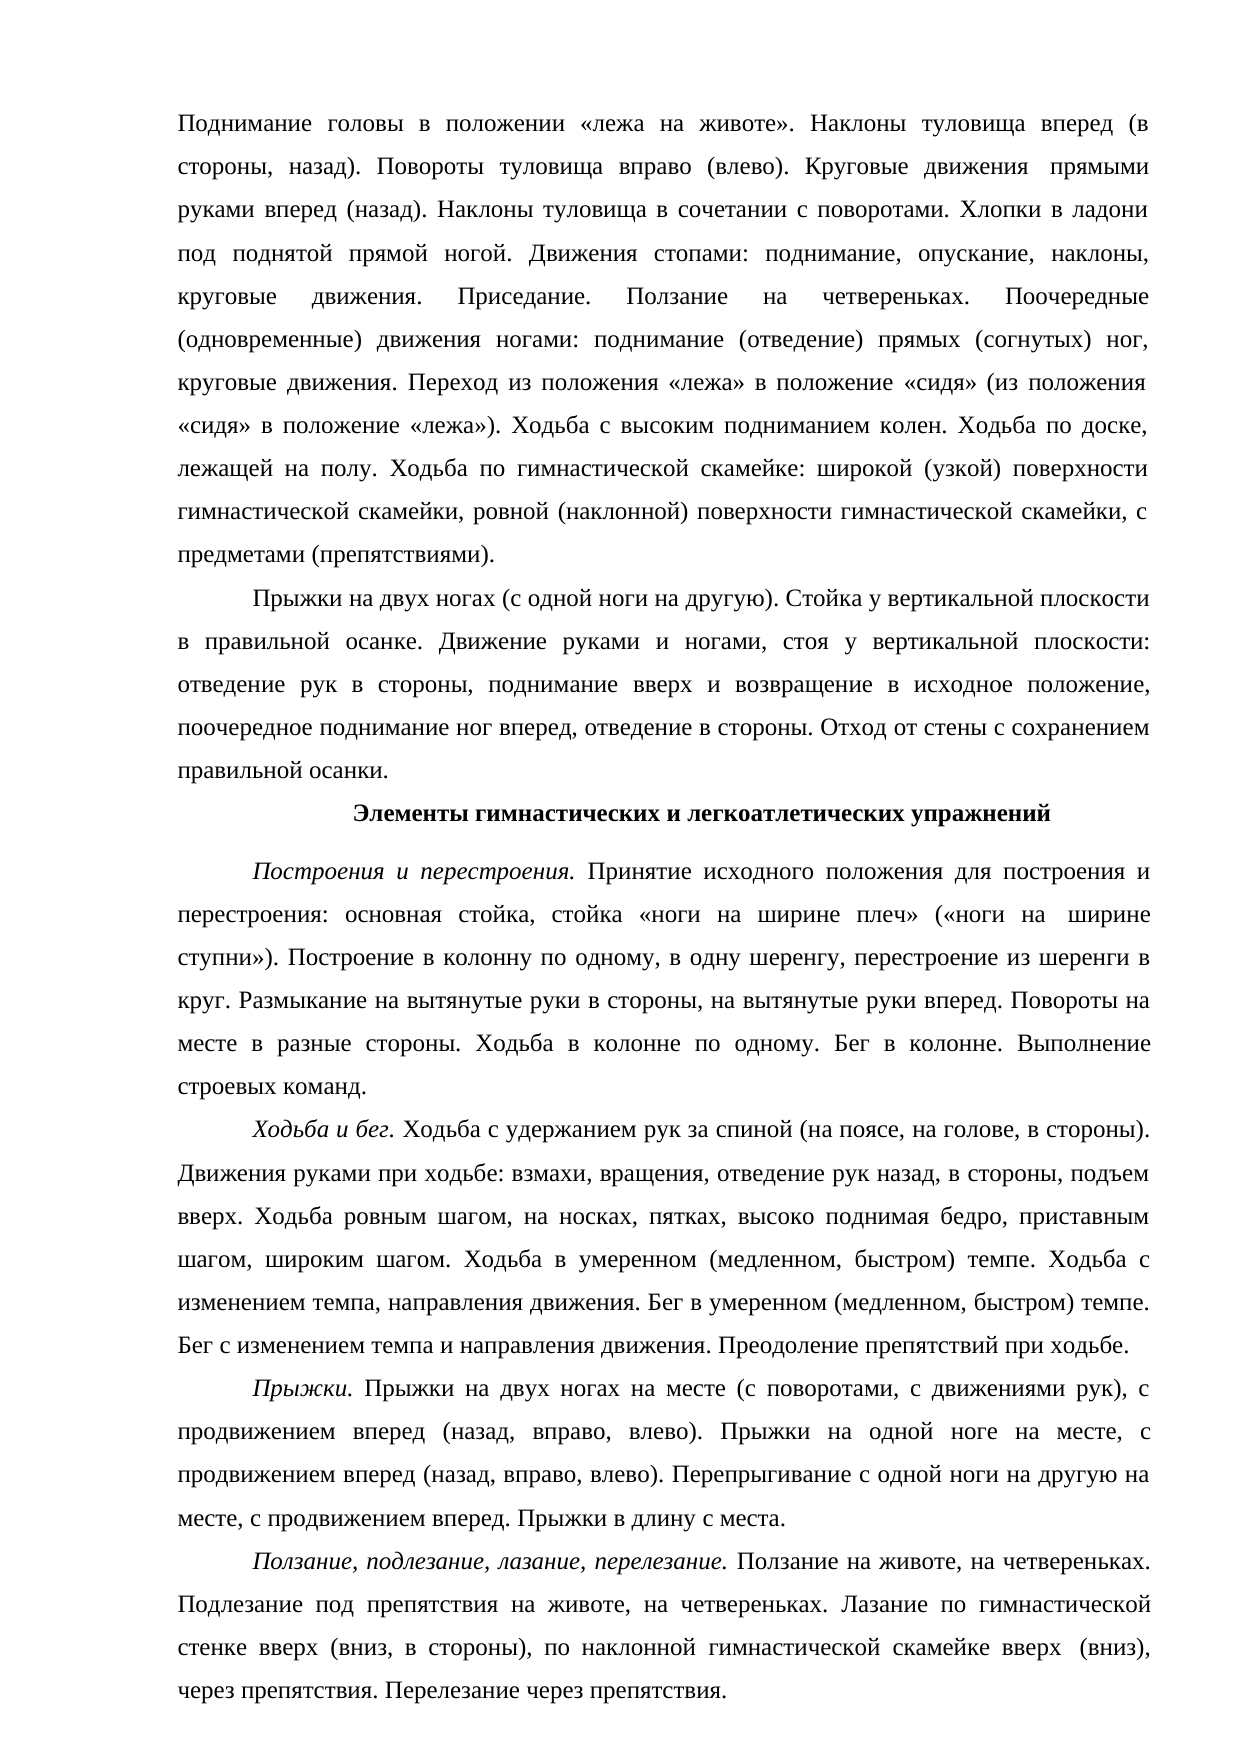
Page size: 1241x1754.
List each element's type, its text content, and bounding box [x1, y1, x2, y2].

text Ходьба и бег. Ходьба с удержанием рук за спиной (на поясе, на голове, в стороны). Движения руками при ходьбе: взмахи, вращения, отведение рук назад, в стороны, подъем вверх. Ходьба ровным шагом, на носках, пятках, высоко поднимая бедро, приставным шагом, широким шагом. Ходьба в умеренном (медленном, быстром) темпе. Ходьба с изменением темпа, направления движения. Бег в умеренном (медленном, быстром) темпе. Бег с изменением темпа и направления движения. Преодоление препятствий при ходьбе. [177, 1114, 1151, 1359]
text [177, 108, 1149, 396]
text Прыжки. Прыжки на двух ногах на месте (с поворотами, с движениями рук), с продвижением вперед (назад, вправо, влево). Прыжки на одной ноге на месте, с продвижением вперед (назад, вправо, влево). Перепрыгивание с одной ноги на другую на месте, с продвижением вперед. Прыжки в длину с места. [177, 1373, 1151, 1531]
subtitle Элементы гимнастических и легкоатлетических упражнений [352, 798, 1165, 827]
text Построения и перестроения. Принятие исходного положения для построения и перестроения: основная стойка, стойка «ноги на ширине плеч» («ноги на ширине ступни»). Построение в колонну по одному, в одну шеренгу, перестроение из шеренги в круг. Размыкание на вытянутые руки в стороны, на вытянутые руки вперед. Повороты на месте в разные стороны. Ходьба в колонне по одному. Бег в колонне. Выполнение строевых команд. [177, 856, 1151, 1100]
text Ползание, подлезание, лазание, перелезание. Ползание на животе, на четвереньках. Подлезание под препятствия на животе, на четвереньках. Лазание по гимнастической стенке вверх (вниз, в стороны), по наклонной гимнастической скамейке вверх (вниз), через препятствия. Перелезание через препятствия. [177, 1546, 1151, 1704]
text Прыжки на двух ногах (с одной ноги на другую). Стойка у вертикальной плоскости в правильной осанке. Движение руками и ногами, стоя у вертикальной плоскости: отведение рук в стороны, поднимание вверх и возвращение в исходное положение, поочередное поднимание ног вперед, отведение в стороны. Отход от стены с сохранением правильной осанки. [177, 583, 1151, 784]
text «сидя» в положение «лежа»). Ходьба с высоким подниманием колен. Ходьба по доске, лежащей на полу. Ходьба по гимнастической скамейке: широкой (узкой) поверхности гимнастической скамейки, ровной (наклонной) поверхности гимнастической скамейки, с предметами (препятствиями). [177, 410, 1149, 568]
